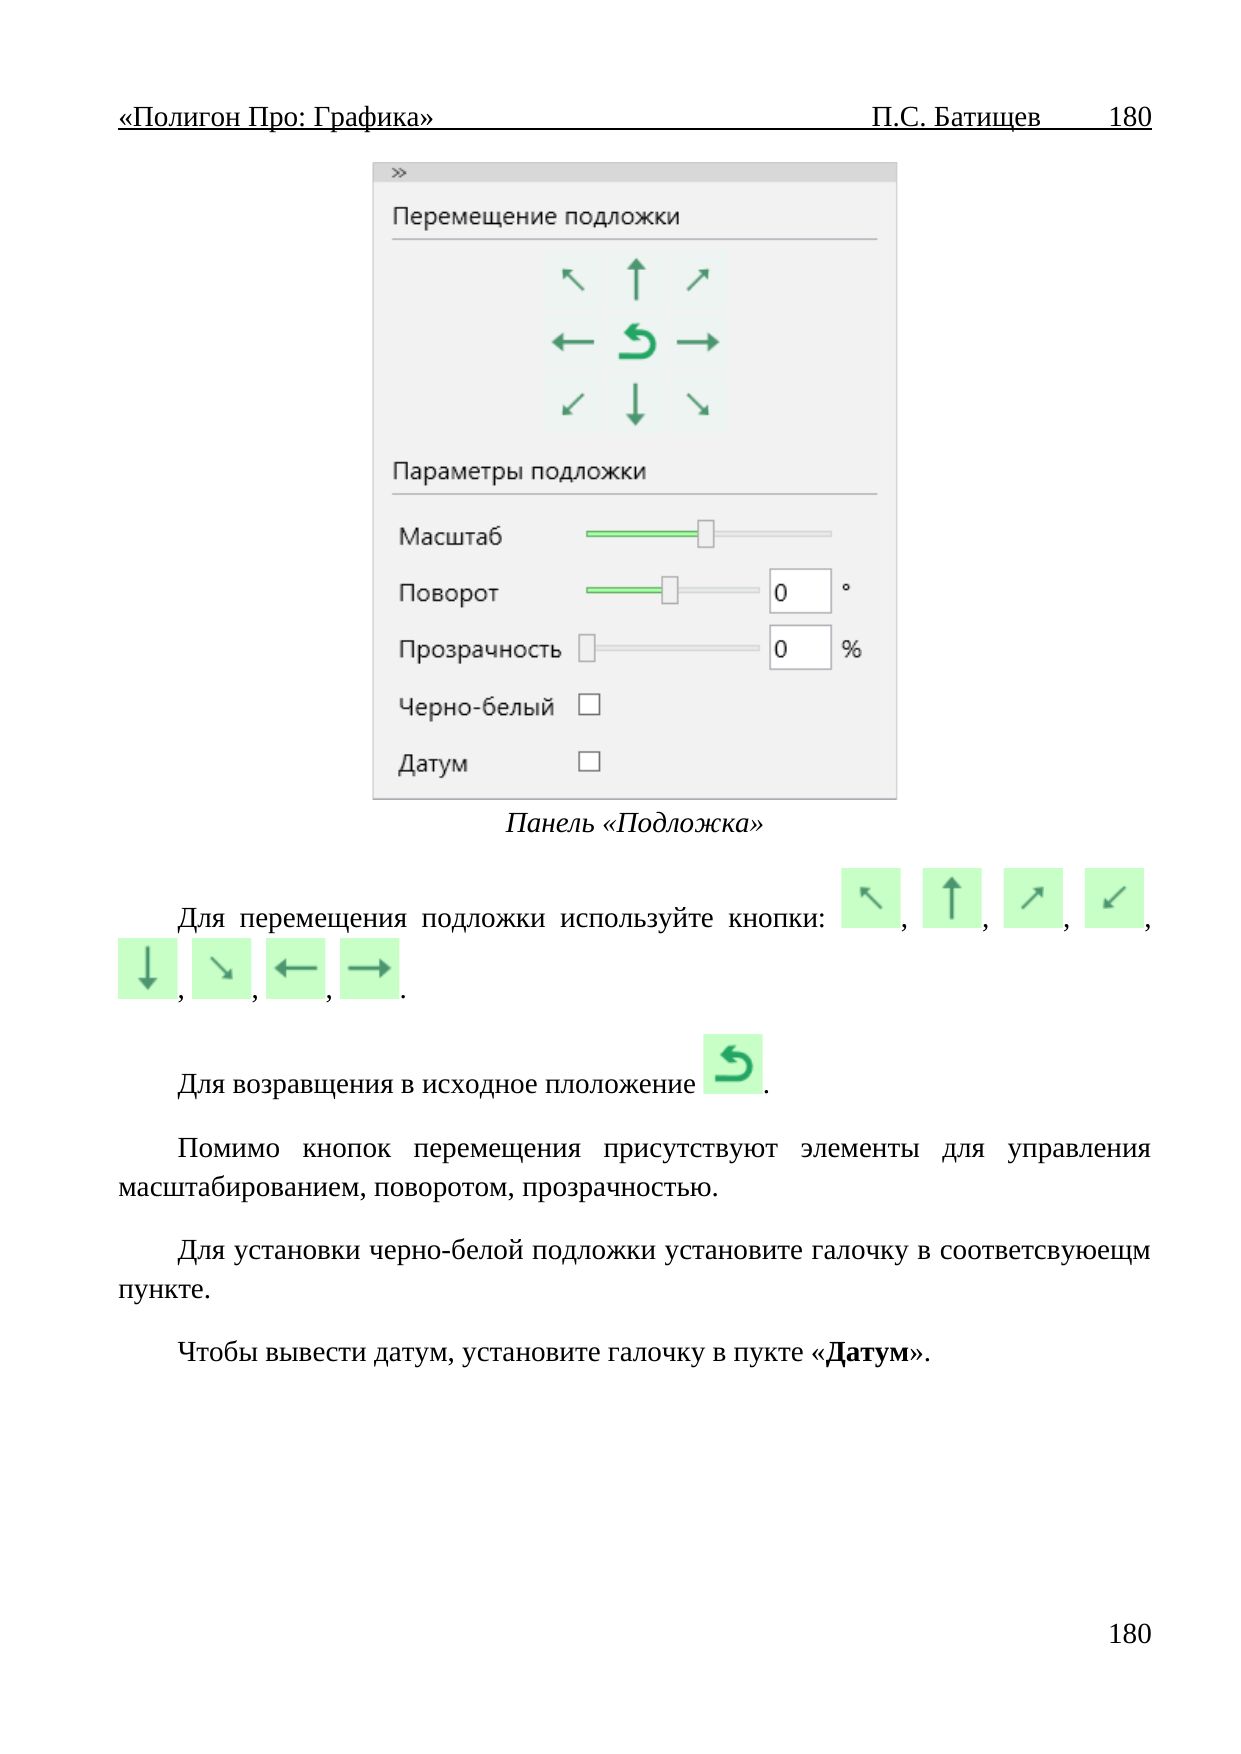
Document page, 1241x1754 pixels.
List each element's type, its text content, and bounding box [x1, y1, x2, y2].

text Чтобы вывести датум, установите галочку в пукте «Датум». [118, 1334, 1152, 1368]
text Помимо кнопок перемещения присутствуют элементы для управления масштабированием, поворотом, прозрачностью. [118, 1130, 1152, 1202]
picture [841, 868, 901, 928]
text Для возравщения в исходное плоложение . [118, 1034, 1152, 1100]
picture [372, 162, 898, 800]
picture [192, 938, 252, 999]
picture [922, 868, 982, 928]
picture [266, 938, 326, 999]
text Для перемещения подложки используйте кнопки: , , , , , , , . [118, 868, 1152, 1004]
picture [340, 938, 400, 999]
picture [1084, 868, 1144, 928]
text Для установки черно-белой подложки установите галочку в соответсвуюещм пункте. [118, 1232, 1152, 1304]
picture [703, 1034, 763, 1094]
picture [118, 938, 178, 999]
picture [1003, 868, 1063, 928]
